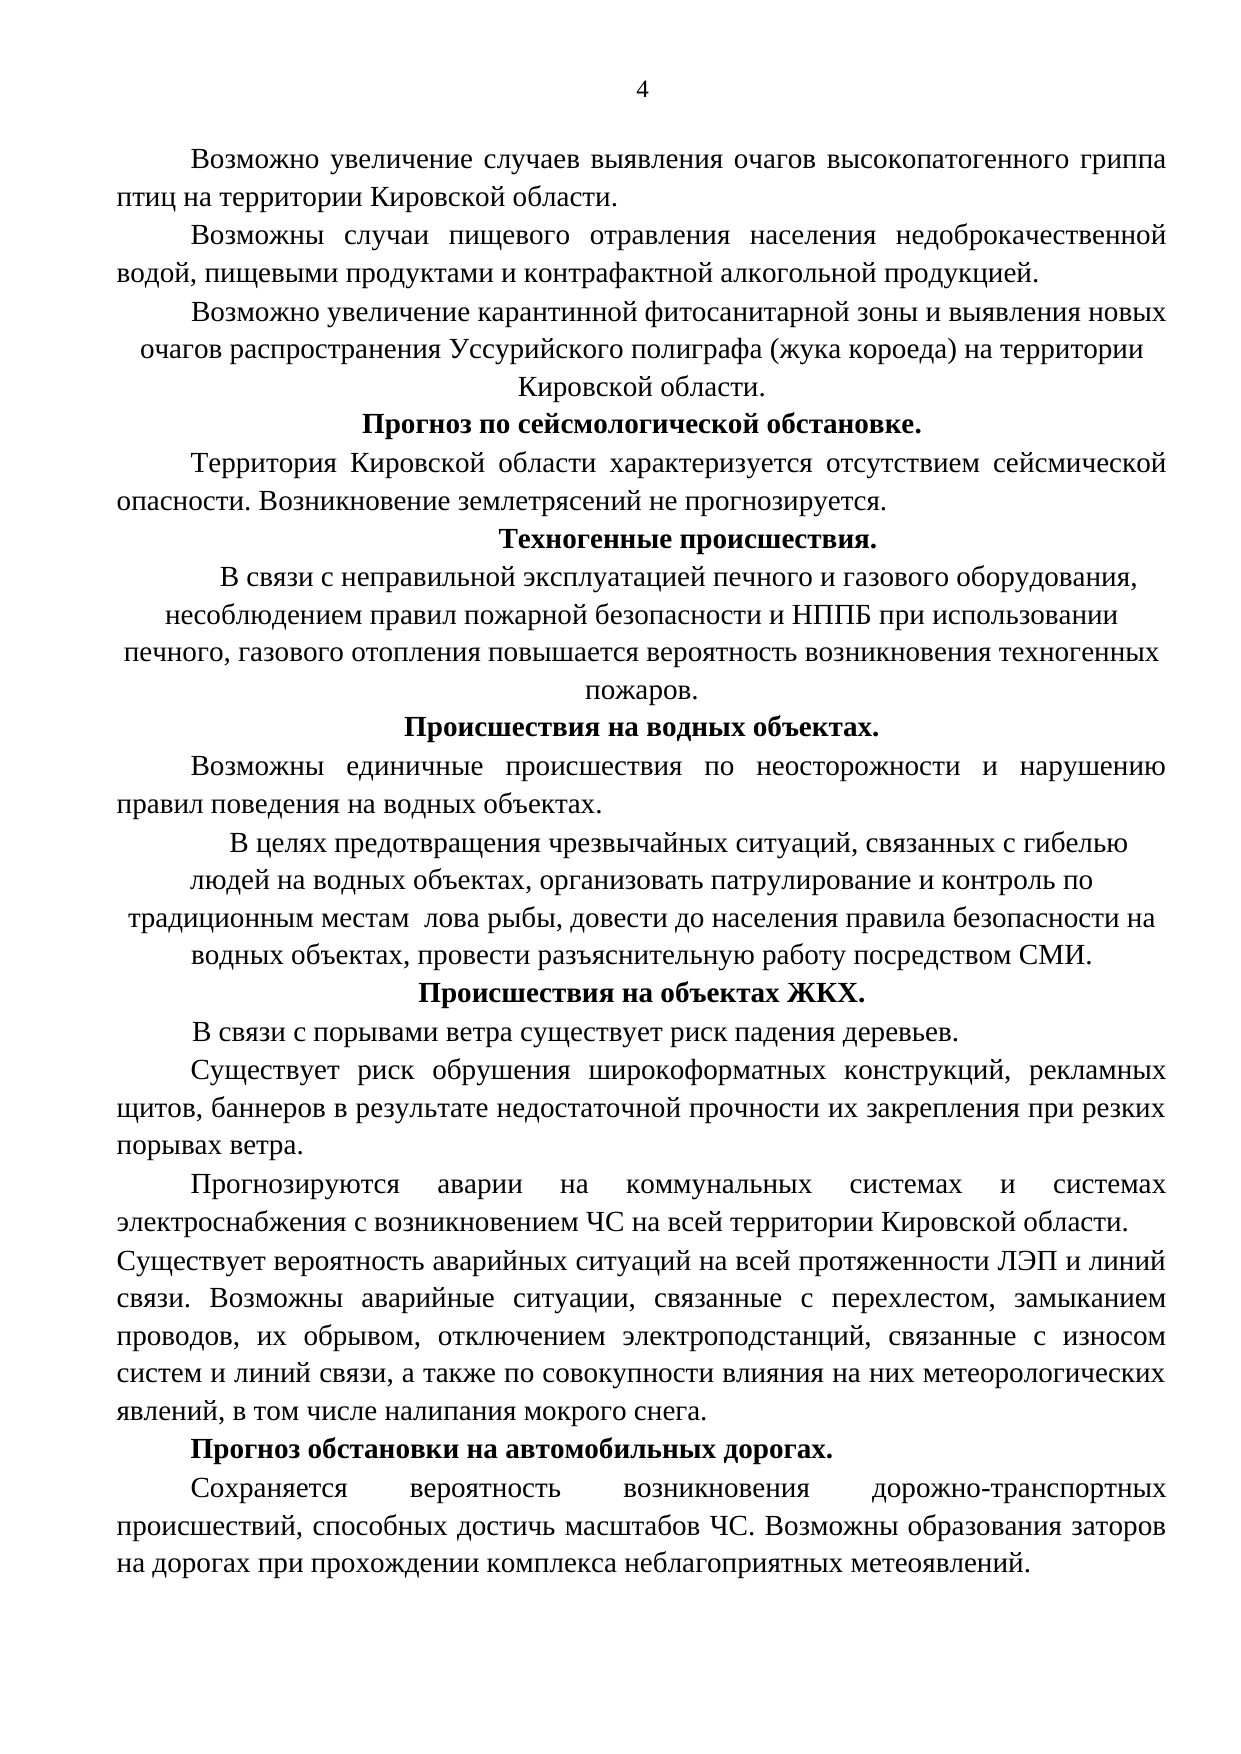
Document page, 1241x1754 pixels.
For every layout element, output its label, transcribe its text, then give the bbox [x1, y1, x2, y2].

text Возможны случаи пищевого отравления населения недоброкачественной водой, пищевыми продуктами и контрафактной алкогольной продукцией. [116, 217, 1167, 288]
text Техногенные происшествия. [190, 522, 1186, 555]
text Возможно увеличение случаев выявления очагов высокопатогенного гриппа птиц на территории Кировской области. [116, 141, 1167, 212]
text В связи с неправильной эксплуатацией печного и газового оборудования, несоблюдением правил пожарной безопасности и НППБ при использовании печного, газового отопления повышается вероятность возникновения техногенных пожаров. Происшествия на водных объектах. [116, 559, 1167, 743]
text Возможно увеличение карантинной фитосанитарной зоны и выявления новых очагов распространения Уссурийского полиграфа (жука короеда) на территории Кировской области. Прогноз по сейсмологической обстановке. [116, 294, 1167, 440]
text Прогнозируются аварии на коммунальных системах и системах электроснабжения с возникновением ЧС на всей территории Кировской области. [116, 1166, 1167, 1237]
text В целях предотвращения чрезвычайных ситуаций, связанных с гибелью людей на водных объектах, организовать патрулирование и контроль по традиционным местам лова рыбы, довести до населения правила безопасности на водных объектах, провести разъяснительную работу посредством СМИ. Происшествия на объектах ЖКХ. [116, 825, 1167, 1008]
text В связи с порывами ветра существует риск падения деревьев. [192, 1014, 1167, 1047]
text Возможны единичные происшествия по неосторожности и нарушению правил поведения на водных объектах. [116, 748, 1167, 819]
text Территория Кировской области характеризуется отсутствием сейсмической опасности. Возникновение землетрясений не прогнозируется. [116, 445, 1167, 516]
text Существует риск обрушения широкоформатных конструкций, рекламных щитов, баннеров в результате недостаточной прочности их закрепления при резких порывах ветра. [116, 1052, 1167, 1161]
text Сохраняется вероятность возникновения дорожно-транспортных происшествий, способных достичь масштабов ЧС. Возможны образования заторов на дорогах при прохождении комплекса неблагоприятных метеоявлений. [116, 1470, 1167, 1579]
text Существует вероятность аварийных ситуаций на всей протяженности ЛЭП и линий связи. Возможны аварийные ситуации, связанные с перехлестом, замыканием проводов, их обрывом, отключением электроподстанций, связанные с износом систем и линий связи, а также по совокупности влияния на них метеорологических явлений, в том числе налипания мокрого снега. [116, 1243, 1167, 1426]
text Прогноз обстановки на автомобильных дорогах. [116, 1432, 1167, 1465]
